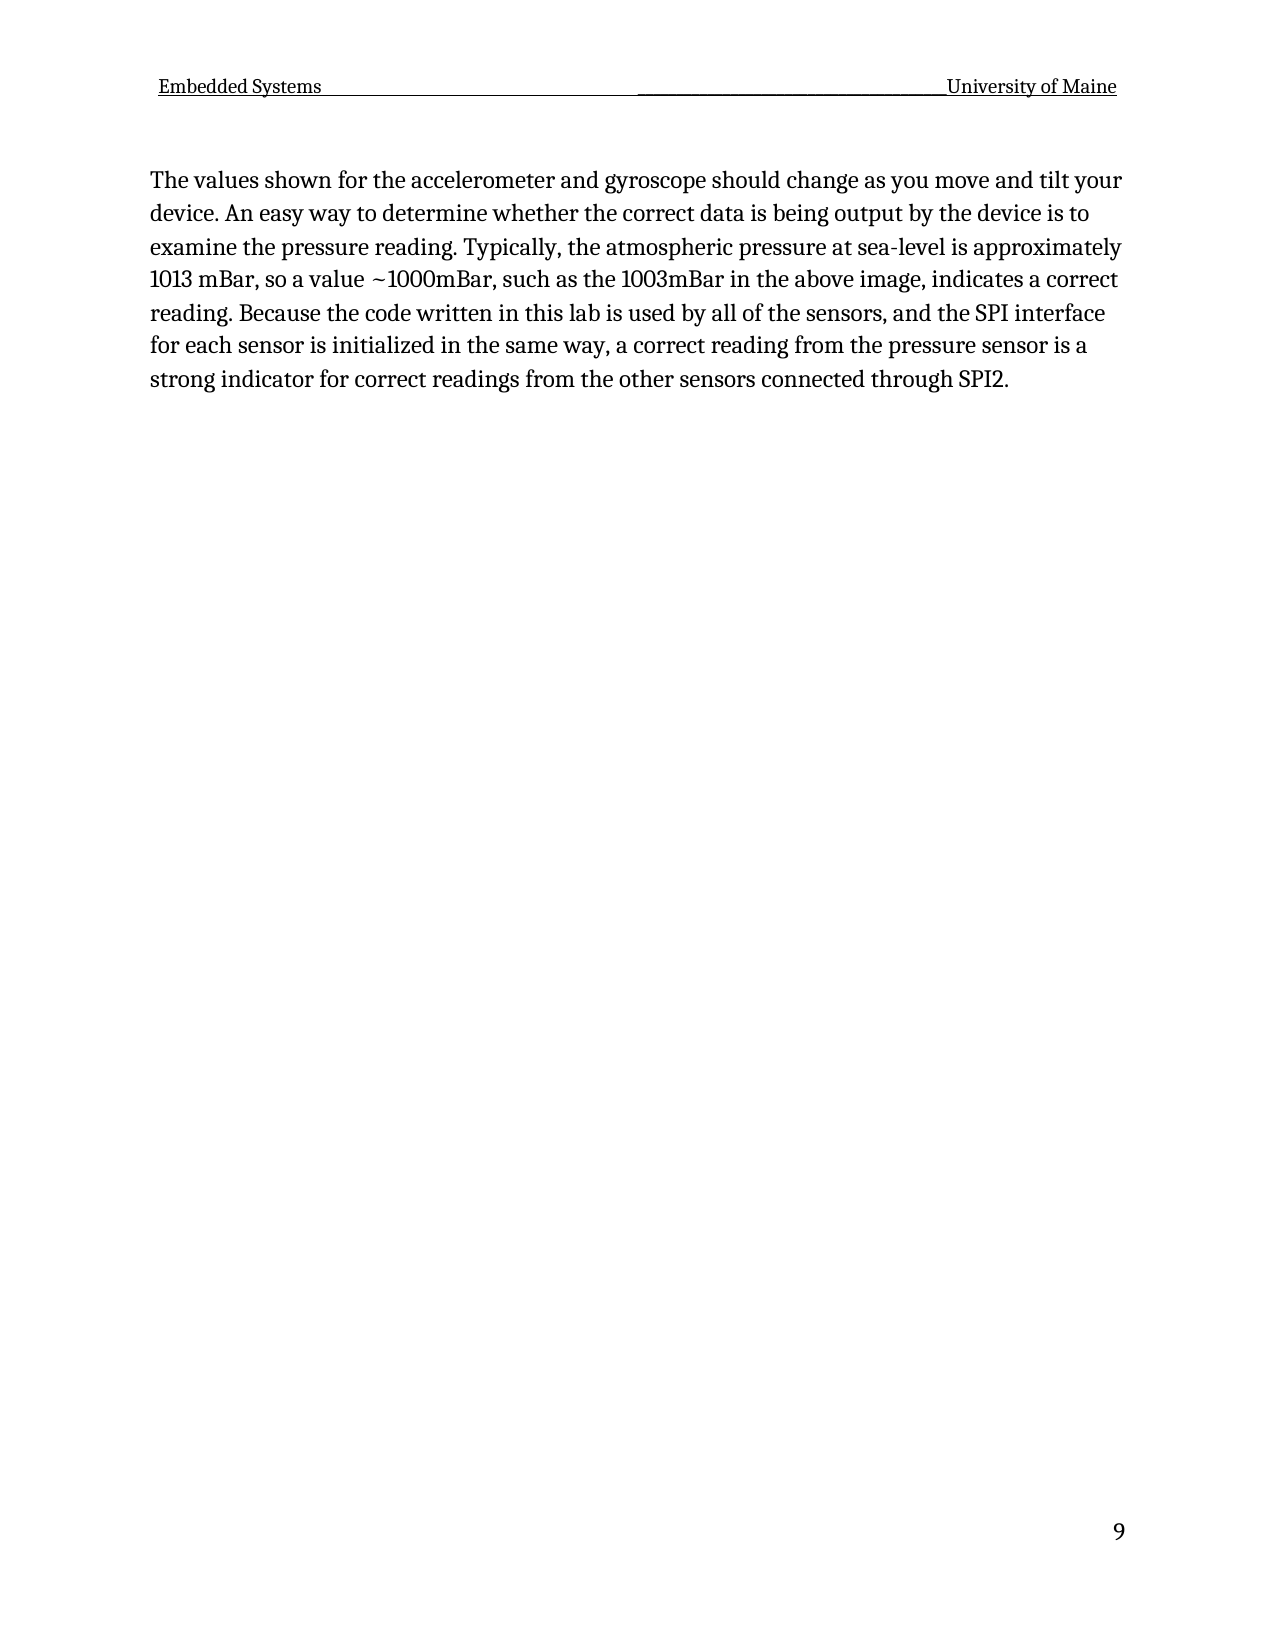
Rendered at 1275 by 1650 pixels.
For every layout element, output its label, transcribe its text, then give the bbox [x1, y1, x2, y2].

text The values shown for the accelerometer and gyroscope should change as you move and tilt your device. An easy way to determine whether the correct data is being output by the device is to examine the pressure reading. Typically, the atmospheric pressure at sea-level is approximately 1013 mBar, so a value ~1000mBar, such as the 1003mBar in the above image, indicates a correct reading. Because the code written in this lab is used by all of the sensors, and the SPI interface for each sensor is initialized in the same way, a correct reading from the pressure sensor is a strong indicator for correct readings from the other sensors connected through SPI2. [150, 166, 1125, 393]
